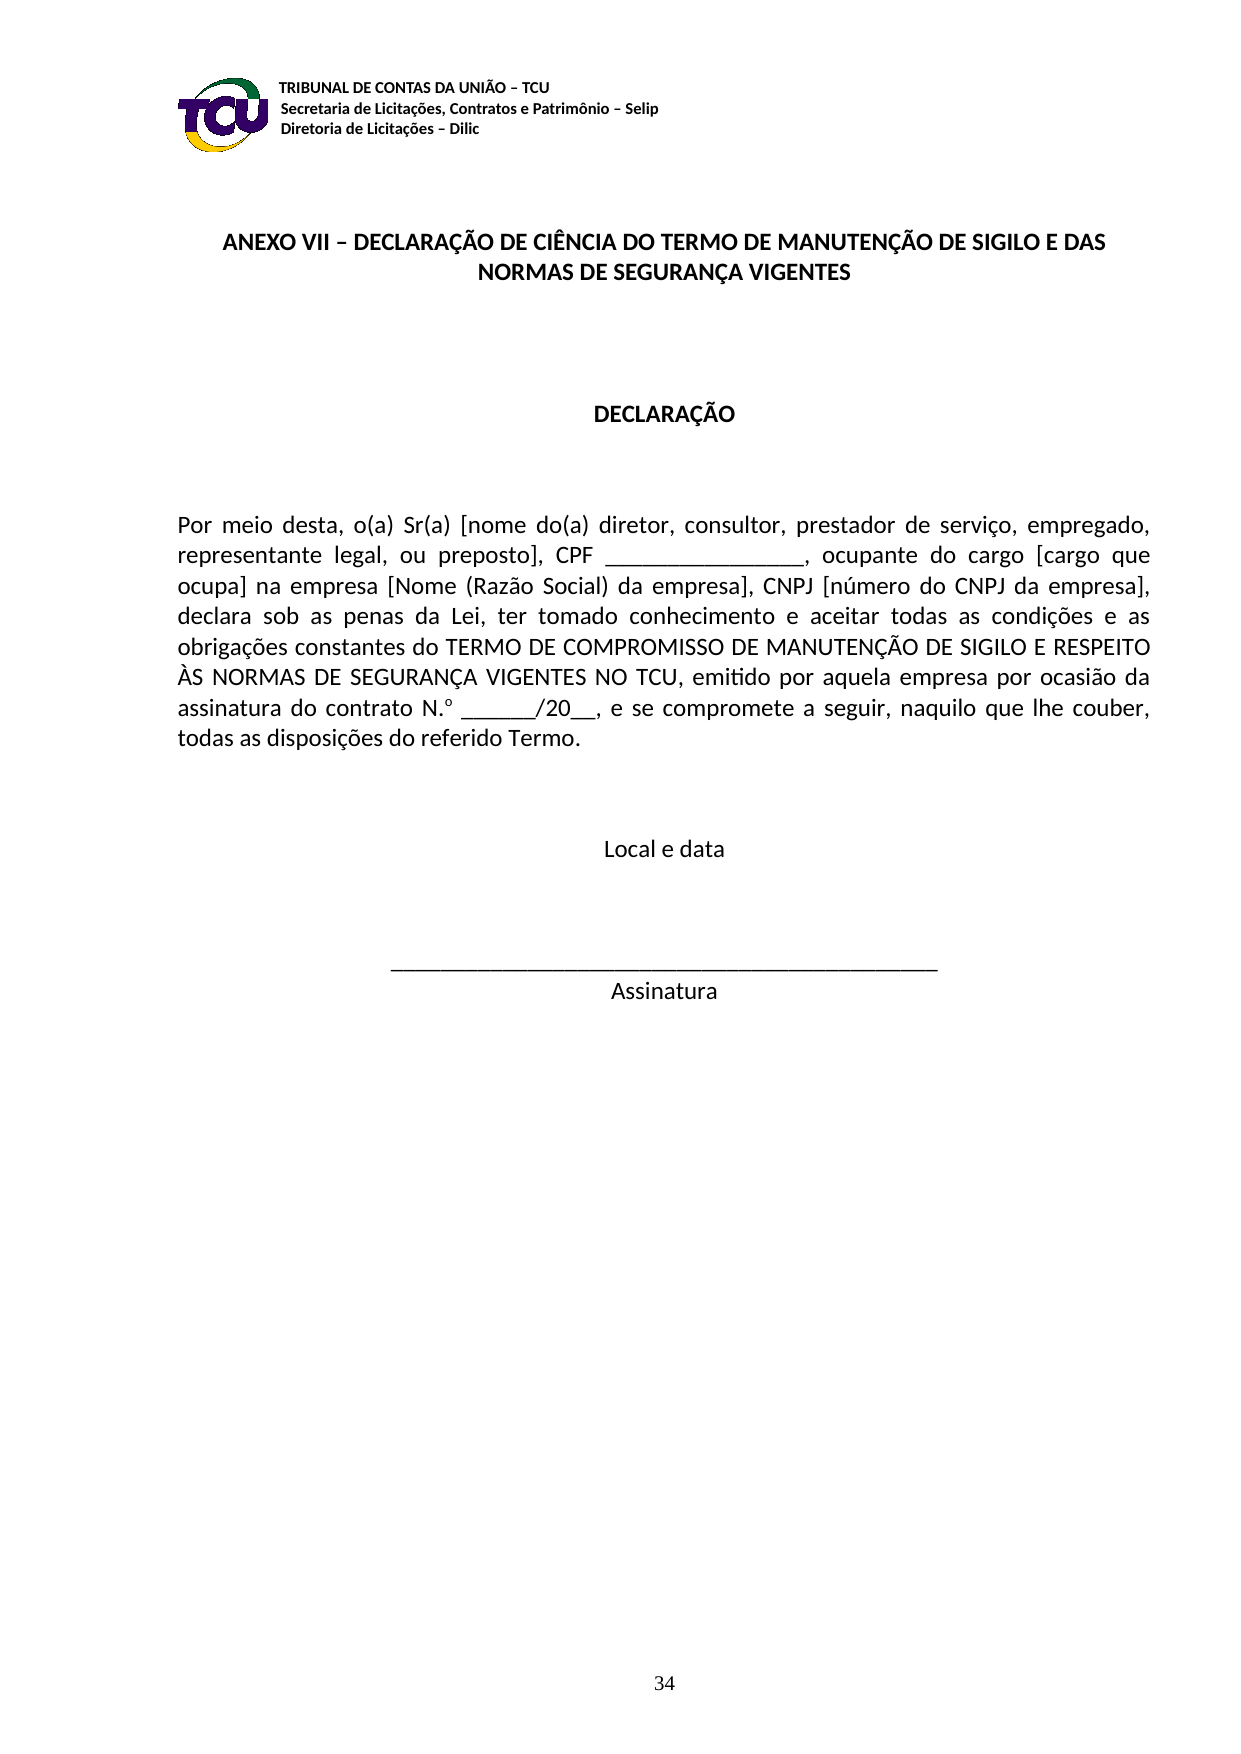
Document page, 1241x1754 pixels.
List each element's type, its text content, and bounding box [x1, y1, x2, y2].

text Assinatura [177, 975, 1152, 1006]
picture [177, 78, 268, 152]
text Por meio desta, o(a) Sr(a) [nome do(a) diretor, consultor, prestador de serviço, empregado, representante legal, ou preposto], CPF ________________, ocupante do cargo [cargo que ocupa] na empresa [Nome (Razão Social) da empresa], CNPJ [número do CNPJ da empresa], declara sob as penas da Lei, ter tomado conhecimento e aceitar todas as condições e as obrigações constantes do TERMO DE COMPROMISSO DE MANUTENÇÃO DE SIGILO E RESPEITO ÀS NORMAS DE SEGURANÇA VIGENTES NO TCU, emitido por aquela empresa por ocasião da assinatura do contrato N.o ______/20__, e se compromete a seguir, naquilo que lhe couber, todas as disposições do referido Termo. [177, 509, 1152, 753]
text ____________________________________________ [177, 944, 1152, 975]
text Local e data [177, 833, 1152, 864]
text DECLARAÇÃO [177, 398, 1152, 428]
subtitle ANEXO VII – DECLARAÇÃO DE CIÊNCIA DO TERMO DE MANUTENÇÃO DE SIGILO E DAS NORMAS DE SEGURANÇA VIGENTES [177, 226, 1152, 287]
